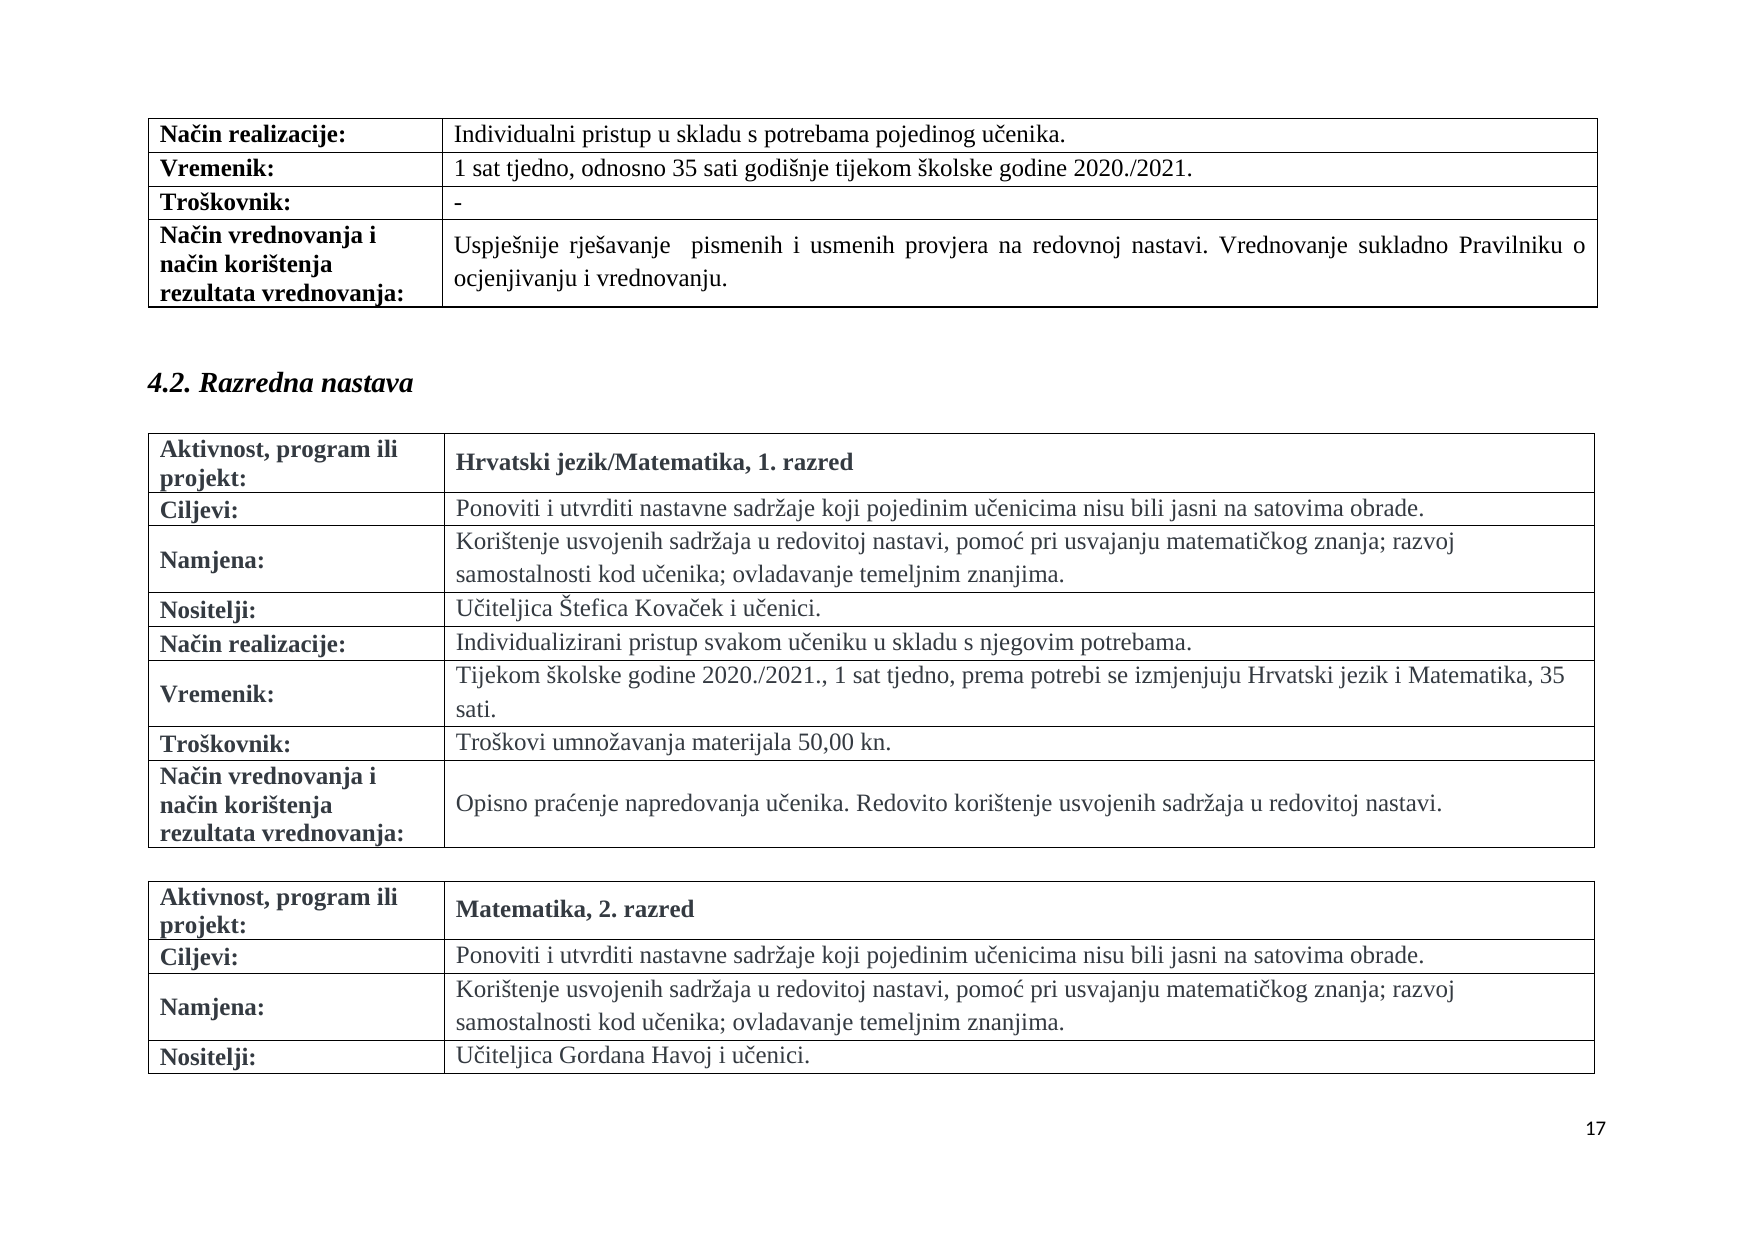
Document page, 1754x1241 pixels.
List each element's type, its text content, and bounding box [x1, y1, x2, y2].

subtitle 4.2. Razredna nastava [148, 365, 1606, 398]
table_cell Vremenik: [149, 153, 442, 186]
table_cell Nositelji: [149, 593, 444, 626]
table_cell Ciljevi: [149, 493, 444, 525]
table_cell Ciljevi: [149, 940, 444, 973]
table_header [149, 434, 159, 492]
table_cell Troškovnik: [149, 187, 442, 219]
table_cell Vremenik: [149, 661, 444, 726]
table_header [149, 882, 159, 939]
table_cell Učiteljica Štefica Kovaček i učenici. [445, 593, 1594, 626]
table_cell Namjena: [149, 526, 444, 592]
table_cell Korištenje usvojenih sadržaja u redovitoj nastavi, pomoć pri usvajanju matematičkog znanja; razvoj samostalnosti kod učenika; ovladavanje temeljnim znanjima. [445, 974, 1594, 1039]
table_cell Način realizacije: [149, 627, 444, 659]
table_cell Ponoviti i utvrditi nastavne sadržaje koji pojedinim učenicima nisu bili jasni na satovima obrade. [445, 940, 1594, 973]
table_header Matematika, 2. razred [445, 882, 1594, 939]
table_cell Način vrednovanja i način korištenja rezultata vrednovanja: [149, 220, 442, 306]
table_cell Namjena: [149, 974, 444, 1039]
table_cell Individualizirani pristup svakom učeniku u skladu s njegovim potrebama. [445, 627, 1594, 659]
table_cell Ponoviti i utvrditi nastavne sadržaje koji pojedinim učenicima nisu bili jasni na satovima obrade. [445, 493, 1594, 525]
table_cell Učiteljica Gordana Havoj i učenici. [445, 1041, 1594, 1073]
table_cell Troškovnik: [149, 727, 444, 760]
table_cell Korištenje usvojenih sadržaja u redovitoj nastavi, pomoć pri usvajanju matematičkog znanja; razvoj samostalnosti kod učenika; ovladavanje temeljnim znanjima. [445, 526, 1594, 592]
table_cell 1 sat tjedno, odnosno 35 sati godišnje tijekom školske godine 2020./2021. [443, 153, 1597, 186]
table_cell Tijekom školske godine 2020./2021., 1 sat tjedno, prema potrebi se izmjenjuju Hrvatski jezik i Matematika, 35 sati. [445, 661, 1594, 726]
table_header Hrvatski jezik/Matematika, 1. razred [445, 434, 1594, 492]
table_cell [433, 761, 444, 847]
table_cell Opisno praćenje napredovanja učenika. Redovito korištenje usvojenih sadržaja u redovitoj nastavi. [445, 761, 1594, 847]
table_cell Troškovi umnožavanja materijala 50,00 kn. [445, 727, 1594, 760]
table_cell Individualni pristup u skladu s potrebama pojedinog učenika. [443, 119, 1597, 152]
table_cell - [443, 187, 1597, 219]
table_cell Uspješnije rješavanje pismenih i usmenih provjera na redovnoj nastavi. Vrednovanje sukladno Pravilniku o ocjenjivanju i vrednovanju. [443, 220, 1597, 306]
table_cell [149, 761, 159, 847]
table_cell Nositelji: [149, 1041, 444, 1073]
table_cell Način realizacije: [149, 119, 442, 152]
